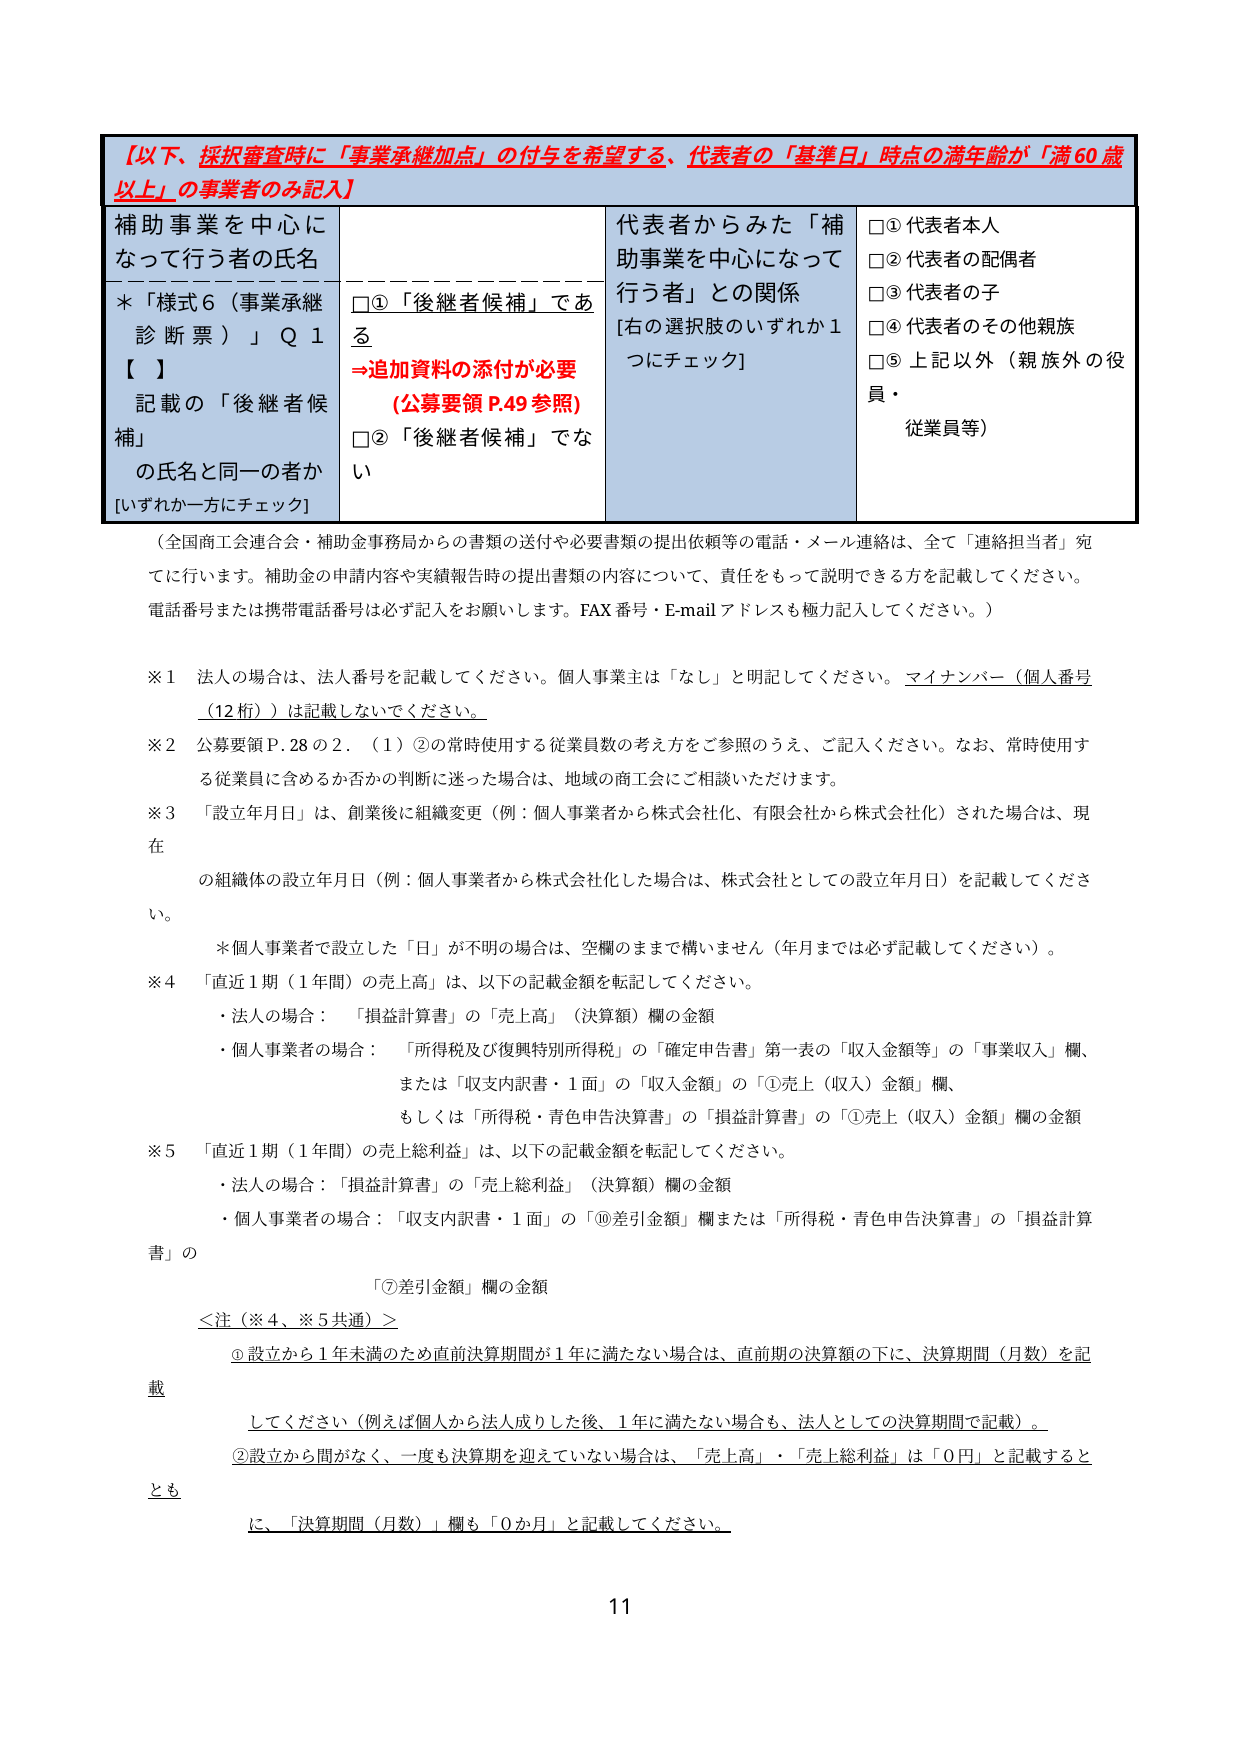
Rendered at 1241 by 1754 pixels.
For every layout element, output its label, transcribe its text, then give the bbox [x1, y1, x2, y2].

text 「⑦差引金額」欄の金額 [148, 1269, 1092, 1303]
text ※３ 「設立年月日」は、創業後に組織変更（例：個人事業者から株式会社化、有限会社から株式会社化）された場合は、現在 [148, 795, 1092, 863]
table_cell □①「後継者候補」である ⇒追加資料の添付が必要 (公募要領P.49参照) □②「後継者候補」でない [340, 281, 605, 521]
text ・個人事業者の場合： 「所得税及び復興特別所得税」の「確定申告書」第一表の「収入金額等」の「事業収入」欄、 [148, 1032, 1092, 1066]
text ・法人の場合： 「損益計算書」の「売上高」（決算額）欄の金額 [148, 998, 1092, 1032]
table_header 補助事業を中心になって行う者の氏名 [106, 207, 339, 281]
text または「収支内訳書・１面」の「収入金額」の「①売上（収入）金額」欄、 [148, 1066, 1092, 1100]
text ＜注（※４、※５共通）＞ [148, 1303, 1092, 1337]
text ②設立から間がなく、一度も決算期を迎えていない場合は、「売上高」・「売上総利益」は「０円」と記載するととも [148, 1438, 1092, 1506]
text （全国商工会連合会・補助金事務局からの書類の送付や必要書類の提出依頼等の電話・メール連絡は、全て「連絡担当者」宛てに行います。補助金の申請内容や実績報告時の提出書類の内容について、責任をもって説明できる方を記載してください。電話番号または携帯電話番号は必ず記入をお願いします。FAX番号・E-mailアドレスも極力記入してください。） [148, 524, 1092, 626]
table_header □①代表者本人 □②代表者の配偶者 □③代表者の子 □④代表者のその他親族 □⑤上記以外（親族外の役員・ 従業員等） [857, 207, 1135, 521]
table_cell ＊「様式６（事業承継 診断票）」Ｑ１【 】 記載の「後継者候補」 の氏名と同一の者か [いずれか一方にチェック] [106, 281, 339, 521]
text ＊個人事業者で設立した「日」が不明の場合は、空欄のままで構いません（年月までは必ず記載してください）。 [148, 930, 1092, 964]
text もしくは「所得税・青色申告決算書」の「損益計算書」の「①売上（収入）金額」欄の金額 [148, 1100, 1092, 1133]
text ・法人の場合：「損益計算書」の「売上総利益」（決算額）欄の金額 [148, 1167, 1092, 1201]
text ①設立から１年未満のため直前決算期間が１年に満たない場合は、直前期の決算額の下に、決算期間（月数）を記載 [148, 1337, 1092, 1404]
text してください（例えば個人から法人成りした後、１年に満たない場合も、法人としての決算期間で記載）。 [148, 1404, 1092, 1438]
text ※４ 「直近１期（１年間）の売上高」は、以下の記載金額を転記してください。 [148, 964, 1092, 998]
text ※２ 公募要領Ｐ. 28の２．（１）②の常時使用する従業員数の考え方をご参照のうえ、ご記入ください。なお、常時使用する従業員に含めるか否かの判断に迷った場合は、地域の商工会にご相談いただけます。 [148, 727, 1092, 795]
text の組織体の設立年月日（例：個人事業者から株式会社化した場合は、株式会社としての設立年月日）を記載してください。 [148, 863, 1092, 930]
text ※１ 法人の場合は、法人番号を記載してください。個人事業主は「なし」と明記してください。マイナンバー（個人番号（12桁））は記載しないでください。 [148, 659, 1092, 727]
table_header 代表者からみた「補助事業を中心になって行う者」との関係 [右の選択肢のいずれか１つにチェック] [606, 207, 856, 521]
table_header 【以下、採択審査時に「事業承継加点」の付与を希望する、代表者の「基準日」時点の満年齢が「満60歳以上」の事業者のみ記入】 [105, 137, 1134, 205]
text に、「決算期間（月数）」欄も「０か月」と記載してください。 [148, 1506, 1092, 1540]
text ※５ 「直近１期（１年間）の売上総利益」は、以下の記載金額を転記してください。 [148, 1133, 1092, 1167]
text ・個人事業者の場合：「収支内訳書・１面」の「⑩差引金額」欄または「所得税・青色申告決算書」の「損益計算書」の [148, 1201, 1092, 1269]
table_header [340, 207, 605, 281]
